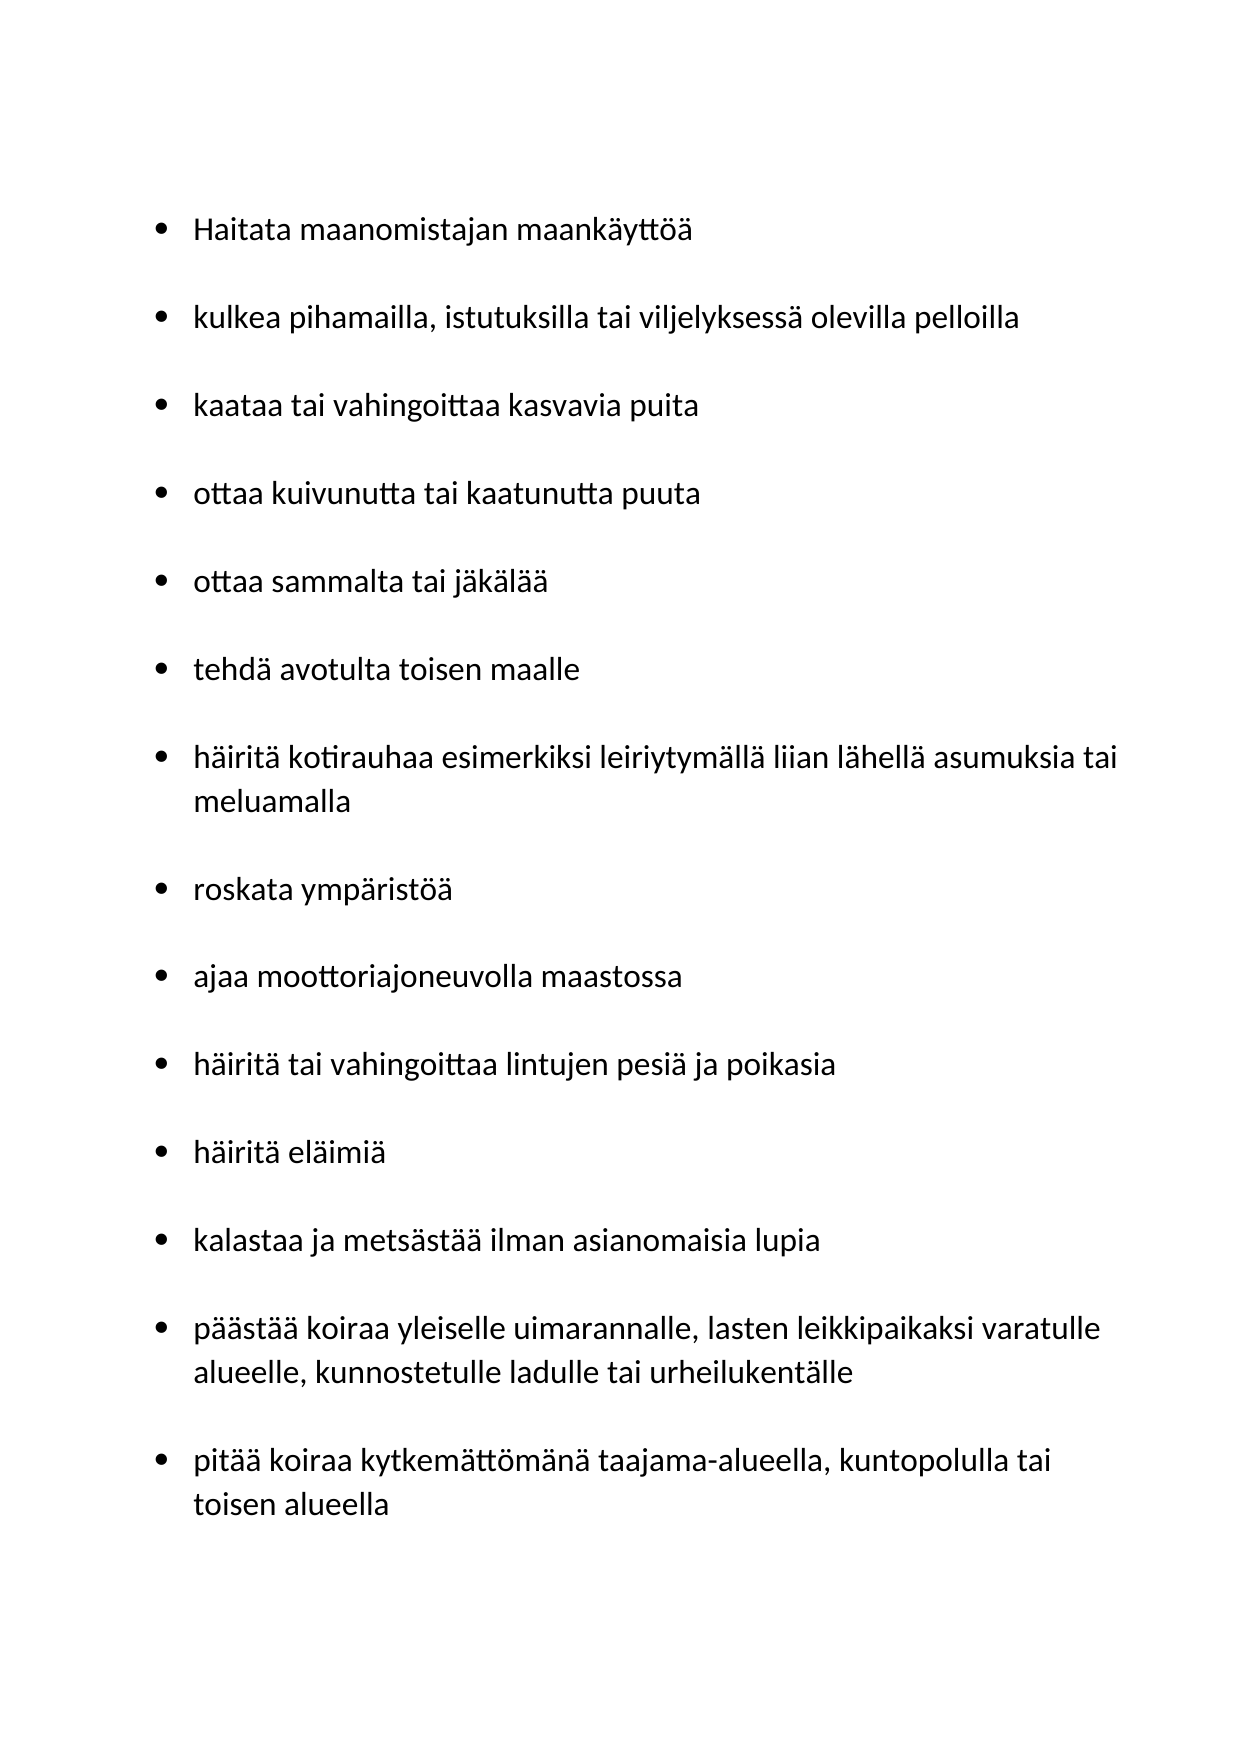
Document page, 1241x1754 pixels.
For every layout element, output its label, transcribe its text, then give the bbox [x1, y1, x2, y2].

list kulkea pihamailla, istutuksilla tai viljelyksessä olevilla pelloilla [156, 296, 1122, 337]
list ottaa kuivunutta tai kaatunutta puuta [156, 472, 1122, 513]
list häiritä tai vahingoittaa lintujen pesiä ja poikasia [156, 1043, 1122, 1084]
list häiritä eläimiä [156, 1131, 1122, 1172]
list tehdä avotulta toisen maalle [156, 648, 1122, 688]
list pitää koiraa kytkemättömänä taajama-alueella, kuntopolulla tai toisen alueella [156, 1439, 1122, 1524]
list ottaa sammalta tai jäkälää [156, 560, 1122, 601]
list Haitata maanomistajan maankäyttöä [156, 208, 1122, 249]
list roskata ympäristöä [156, 868, 1122, 908]
list häiritä kotirauhaa esimerkiksi leiriytymällä liian lähellä asumuksia tai meluamalla [156, 736, 1122, 820]
list kalastaa ja metsästää ilman asianomaisia lupia [156, 1219, 1122, 1260]
list kaataa tai vahingoittaa kasvavia puita [156, 384, 1122, 425]
list päästää koiraa yleiselle uimarannalle, lasten leikkipaikaksi varatulle alueelle, kunnostetulle ladulle tai urheilukentälle [156, 1307, 1122, 1392]
list ajaa moottoriajoneuvolla maastossa [156, 956, 1122, 996]
